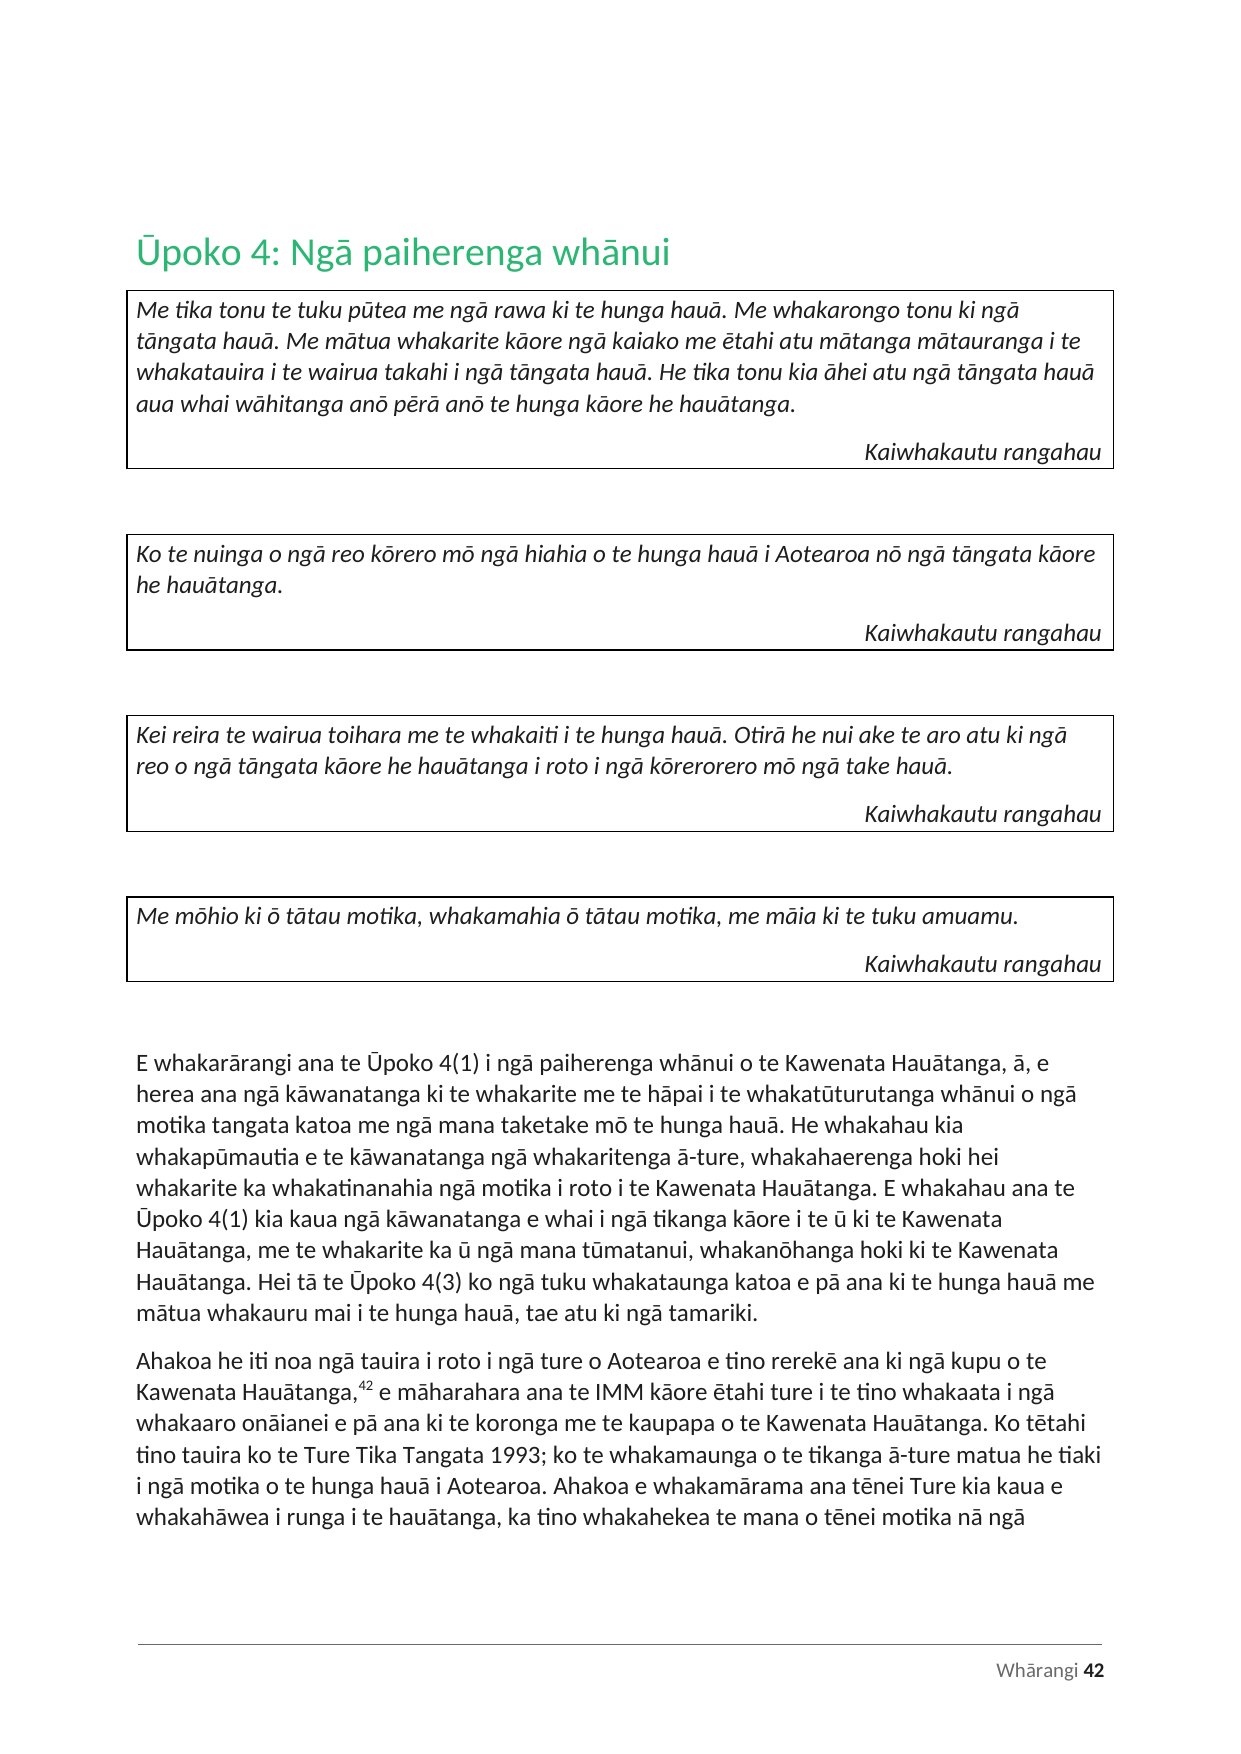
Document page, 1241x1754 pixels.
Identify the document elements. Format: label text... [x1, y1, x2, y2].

text Me mōhio ki ō tātau motika, whakamahia ō tātau motika, me māia ki te tuku amuamu. [128, 898, 1113, 931]
subtitle Ūpoko 4: Ngā paiherenga whānui [136, 227, 1104, 276]
text Kaiwhakautu rangahau [128, 794, 1113, 831]
text Kaiwhakautu rangahau [128, 944, 1113, 981]
text Me tika tonu te tuku pūtea me ngā rawa ki te hunga hauā. Me whakarongo tonu ki ngā tāngata hauā. Me mātua whakarite kāore ngā kaiako me ētahi atu mātanga mātauranga i te whakatauira i te wairua takahi i ngā tāngata hauā. He tika tonu kia āhei atu ngā tāngata hauā aua whai wāhitanga anō pērā anō te hunga kāore he hauātanga. [128, 291, 1113, 418]
list Ko te nuinga o ngā reo kōrero mō ngā hiahia o te hunga hauā i Aotearoa nō ngā tāngata kāore he hauātanga. [128, 535, 1113, 599]
text E whakarārangi ana te Ūpoko 4(1) i ngā paiherenga whānui o te Kawenata Hauātanga, ā, e herea ana ngā kāwanatanga ki te whakarite me te hāpai i te whakatūturutanga whānui o ngā motika tangata katoa me ngā mana taketake mō te hunga hauā. He whakahau kia whakapūmautia e te kāwanatanga ngā whakaritenga ā-ture, whakahaerenga hoki hei whakarite ka whakatinanahia ngā motika i roto i te Kawenata Hauātanga. E whakahau ana te Ūpoko 4(1) kia kaua ngā kāwanatanga e whai i ngā tikanga kāore i te ū ki te Kawenata Hauātanga, me te whakarite ka ū ngā mana tūmatanui, whakanōhanga hoki ki te Kawenata Hauātanga. Hei tā te Ūpoko 4(3) ko ngā tuku whakataunga katoa e pā ana ki te hunga hauā me mātua whakauru mai i te hunga hauā, tae atu ki ngā tamariki. [136, 1046, 1104, 1328]
text Kaiwhakautu rangahau [128, 432, 1113, 468]
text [136, 1344, 1104, 1532]
text Kei reira te wairua toihara me te whakaiti i te hunga hauā. Otirā he nui ake te aro atu ki ngā reo o ngā tāngata kāore he hauātanga i roto i ngā kōrerorero mō ngā take hauā. [128, 716, 1113, 781]
list Kaiwhakautu rangahau [128, 613, 1113, 649]
